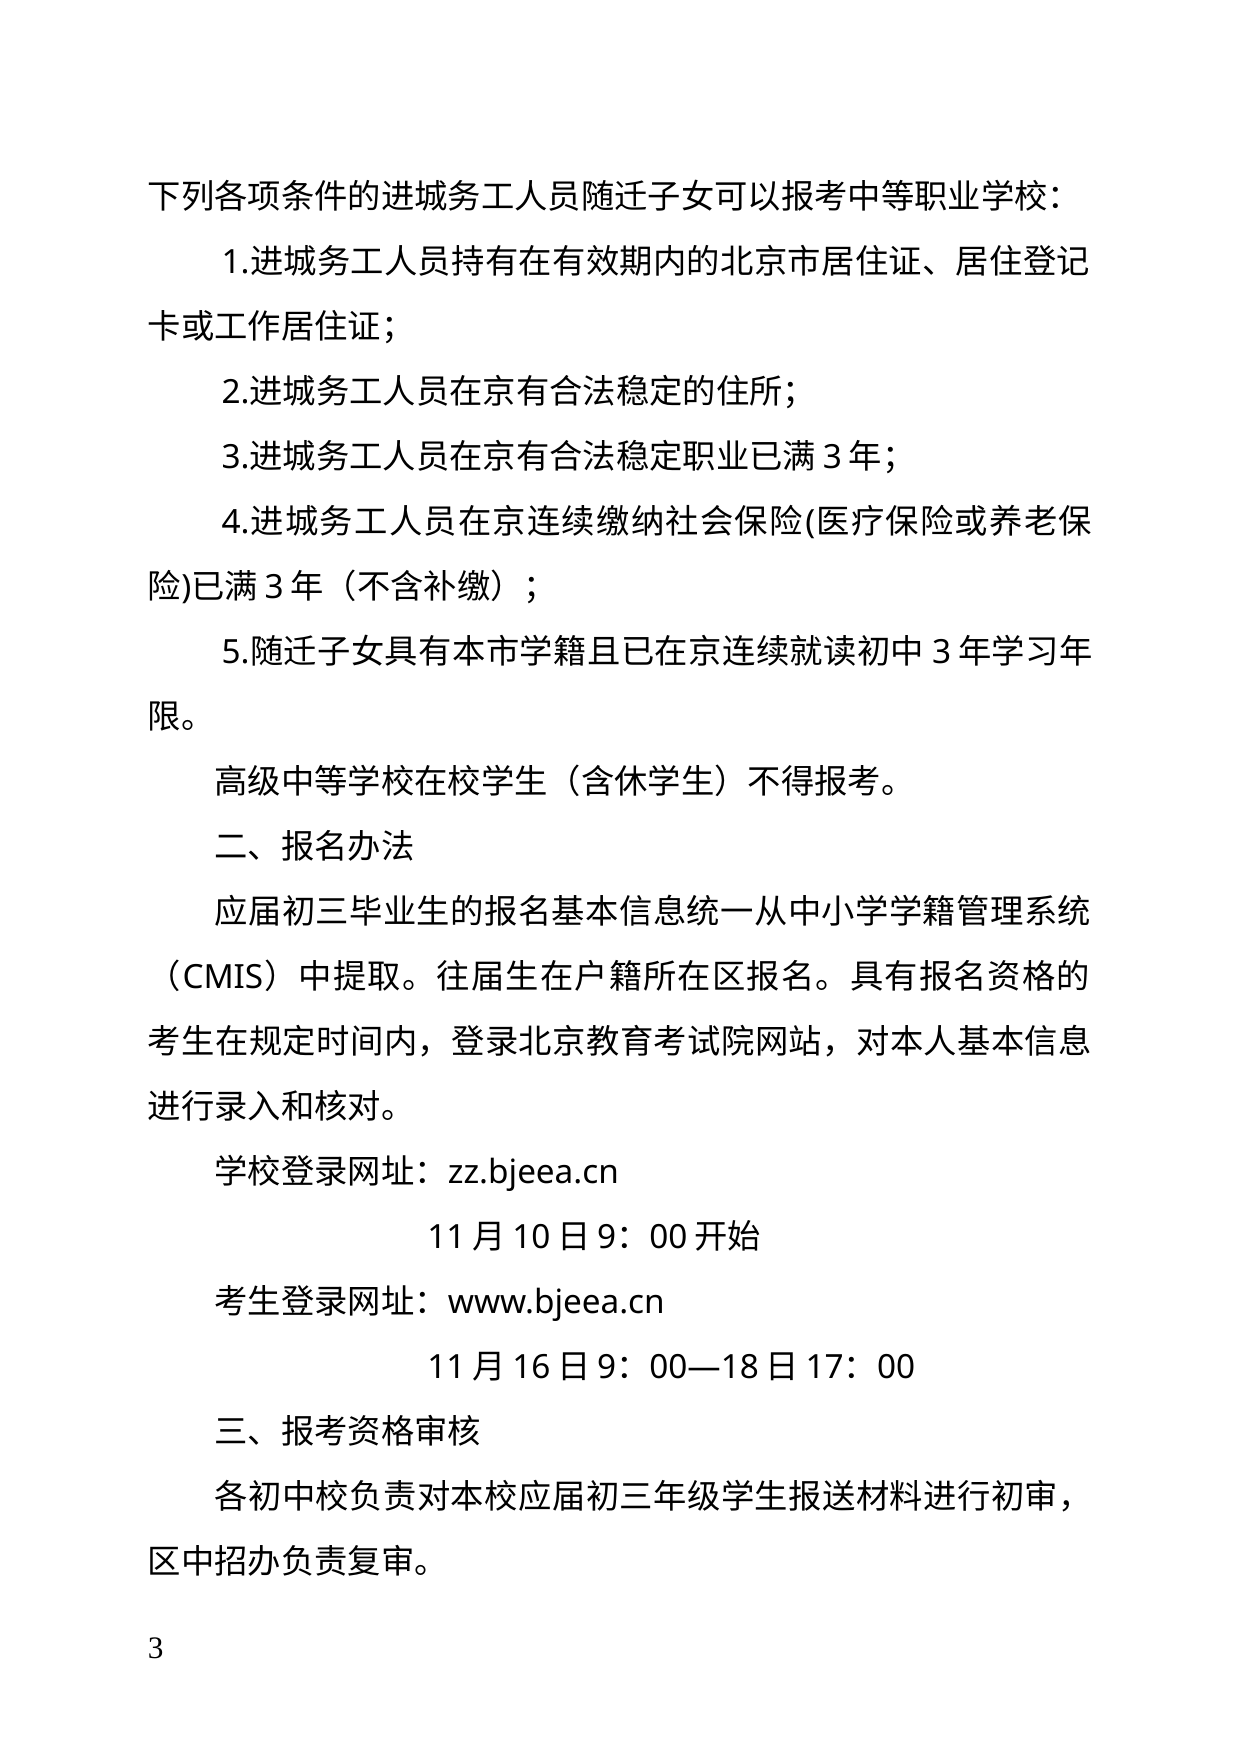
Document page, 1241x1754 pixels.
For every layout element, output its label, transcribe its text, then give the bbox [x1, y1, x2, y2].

text 应届初三毕业生的报名基本信息统一从中小学学籍管理系统（CMIS）中提取。往届生在户籍所在区报名。具有报名资格的考生在规定时间内，登录北京教育考试院网站，对本人基本信息进行录入和核对。 [148, 877, 1092, 1137]
list 3.进城务工人员在京有合法稳定职业已满3年； [148, 422, 1092, 487]
list 4.进城务工人员在京连续缴纳社会保险(医疗保险或养老保险)已满3年（不含补缴）； [148, 487, 1092, 617]
list 5.随迁子女具有本市学籍且已在京连续就读初中3年学习年限。 [148, 617, 1092, 747]
text 11月10日9：00开始 [352, 1202, 1092, 1267]
text 各初中校负责对本校应届初三年级学生报送材料进行初审，区中招办负责复审。 [148, 1462, 1092, 1592]
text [148, 162, 1092, 227]
text 二、报名办法 [148, 812, 1092, 877]
list 2.进城务工人员在京有合法稳定的住所； [148, 357, 1092, 422]
text 11月16日9：00—18日17：00 [352, 1332, 1092, 1397]
text 三、报考资格审核 [148, 1397, 1092, 1462]
text 考生登录网址：www.bjeea.cn [148, 1267, 1092, 1332]
text 高级中等学校在校学生（含休学生）不得报考。 [148, 747, 1092, 812]
text 学校登录网址：zz.bjeea.cn [148, 1137, 1092, 1202]
list 1.进城务工人员持有在有效期内的北京市居住证、居住登记卡或工作居住证； [148, 227, 1092, 357]
